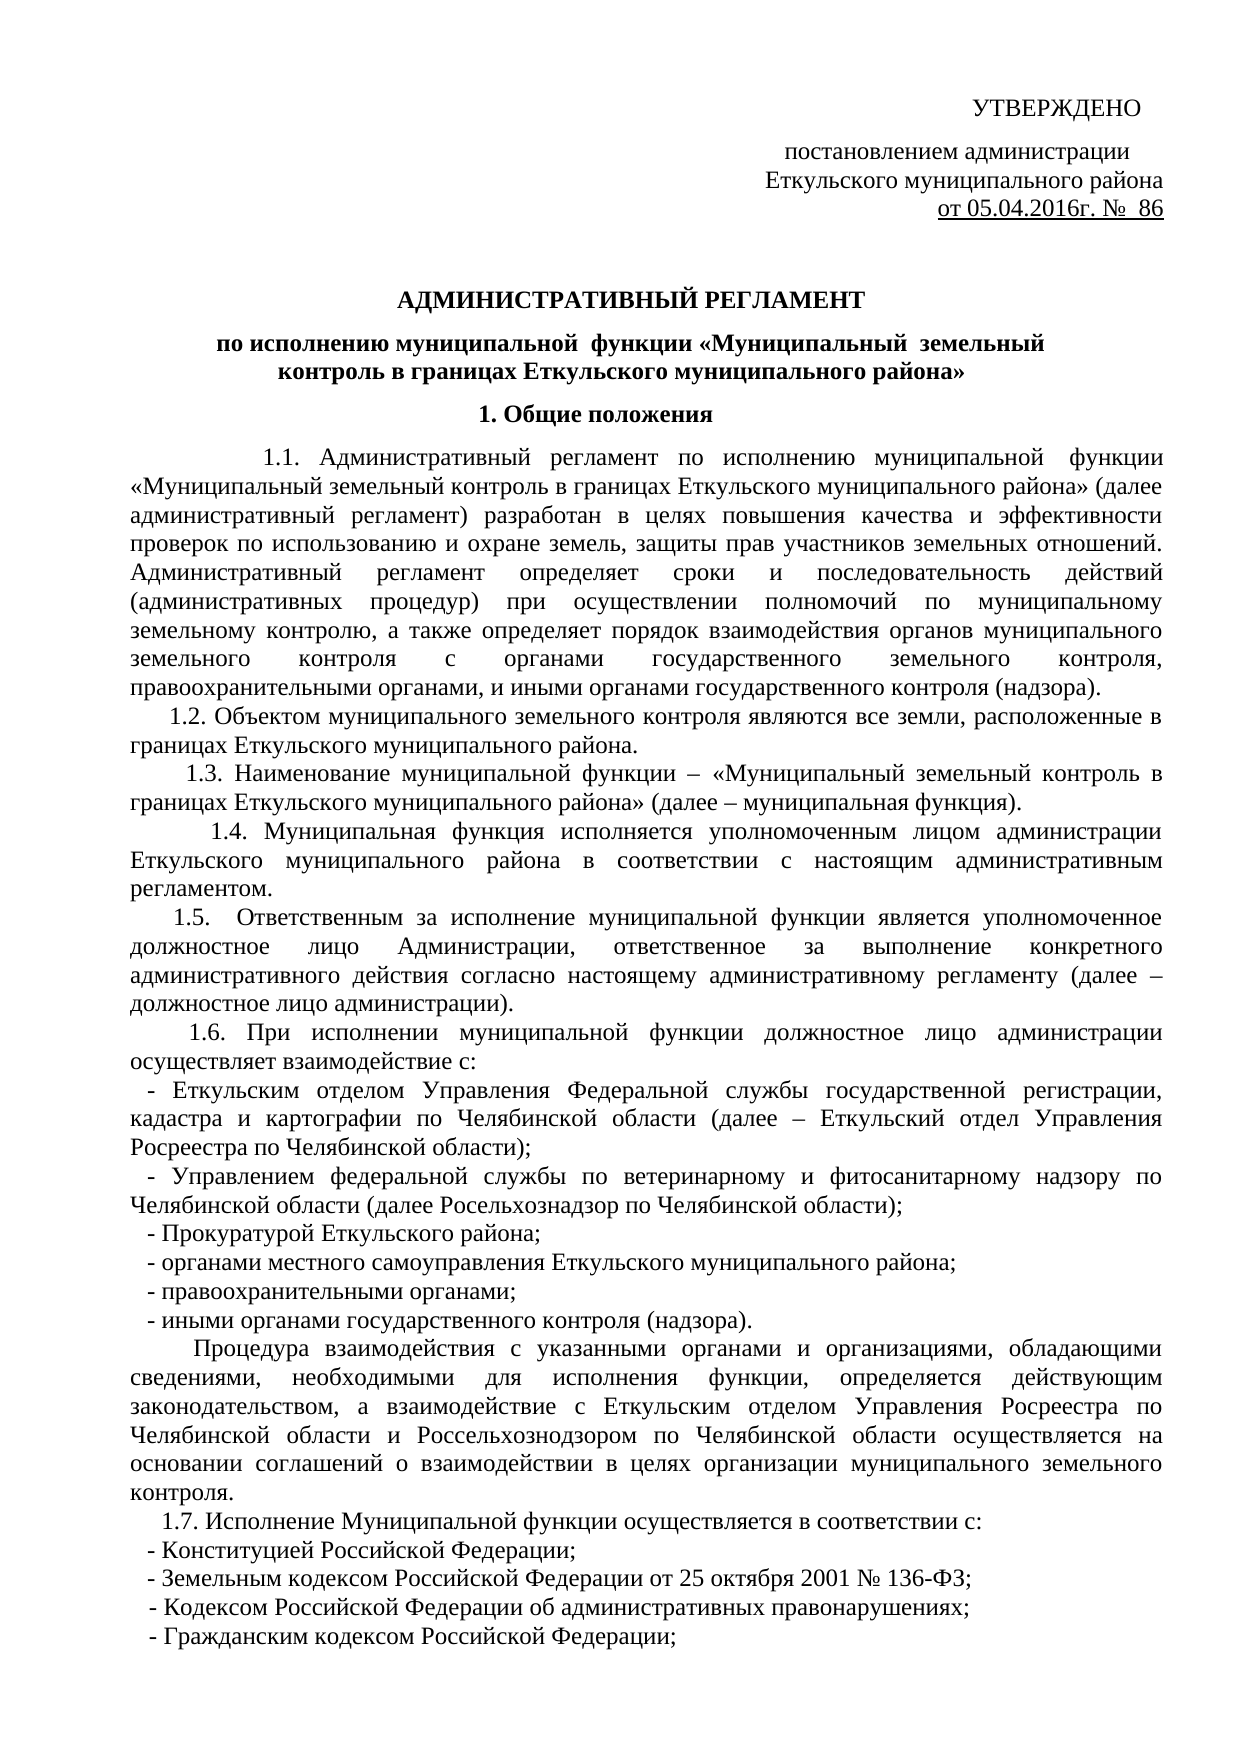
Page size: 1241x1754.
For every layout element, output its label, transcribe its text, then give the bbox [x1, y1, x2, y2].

text 1.6. При исполнении муниципальной функции должностное лицо администрации осуществляет взаимодействие с: [130, 1017, 1163, 1075]
text Еткульского муниципального района от 05.04.2016г. № 86 [130, 165, 1163, 222]
text 1.2. Объектом муниципального земельного контроля являются все земли, расположенные в границах Еткульского муниципального района. [130, 701, 1163, 758]
text 1. Общие положения [130, 399, 1163, 428]
text 1.3. Наименование муниципальной функции – «Муниципальный земельный контроль в границах Еткульского муниципального района» (далее – муниципальная функция). [130, 758, 1163, 816]
text АДМИНИСТРАТИВНЫЙ РЕГЛАМЕНТ [130, 285, 1163, 313]
text - Еткульским отделом Управления Федеральной службы государственной регистрации, кадастра и картографии по Челябинской области (далее – Еткульский отдел Управления Росреестра по Челябинской области); [130, 1075, 1163, 1161]
text - Кодексом Российской Федерации об административных правонарушениях; [130, 1592, 1163, 1621]
text Процедура взаимодействия с указанными органами и организациями, обладающими сведениями, необходимыми для исполнения функции, определяется действующим законодательством, а взаимодействие с Еткульским отделом Управления Росреестра по Челябинской области и Россельхознодзором по Челябинской области осуществляется на основании соглашений о взаимодействии в целях организации муниципального земельного контроля. [130, 1333, 1163, 1506]
text 1.7. Исполнение Муниципальной функции осуществляется в соответствии с: [130, 1506, 1163, 1535]
text УТВЕРЖДЕНО [292, 59, 1163, 122]
text - правоохранительными органами; [130, 1276, 1163, 1305]
text - Земельным кодексом Российской Федерации от 25 октября 2001 № 136-ФЗ; [130, 1563, 1163, 1592]
text - Управлением федеральной службы по ветеринарному и фитосанитарному надзору по Челябинской области (далее Росельхознадзор по Челябинской области); [130, 1161, 1163, 1218]
text - Конституцией Российской Федерации; [130, 1535, 1163, 1563]
text - иными органами государственного контроля (надзора). [130, 1305, 1163, 1333]
text 1.5. Ответственным за исполнение муниципальной функции является уполномоченное должностное лицо Администрации, ответственное за выполнение конкретного административного действия согласно настоящему административному регламенту (далее – должностное лицо администрации). [130, 902, 1163, 1017]
text 1.1. Административный регламент по исполнению муниципальной функции «Муниципальный земельный контроль в границах Еткульского муниципального района» (далее административный регламент) разработан в целях повышения качества и эффективности проверок по использованию и охране земель, защиты прав участников земельных отношений. Административный регламент определяет сроки и последовательность действий (административных процедур) при осуществлении полномочий по муниципальному земельному контролю, а также определяет порядок взаимодействия органов муниципального земельного контроля с органами государственного земельного контроля, правоохранительными органами, и иными органами государственного контроля (надзора). [130, 442, 1163, 701]
text - органами местного самоуправления Еткульского муниципального района; [130, 1247, 1163, 1276]
text 1.4. Муниципальная функция исполняется уполномоченным лицом администрации Еткульского муниципального района в соответствии с настоящим административным регламентом. [130, 816, 1163, 902]
text постановлением администрации [130, 136, 1163, 165]
text - Гражданским кодексом Российской Федерации; [130, 1621, 1163, 1650]
text - Прокуратурой Еткульского района; [130, 1218, 1163, 1247]
text по исполнению муниципальной функции «Муниципальный земельный контроль в границах Еткульского муниципального района» [204, 328, 1163, 385]
